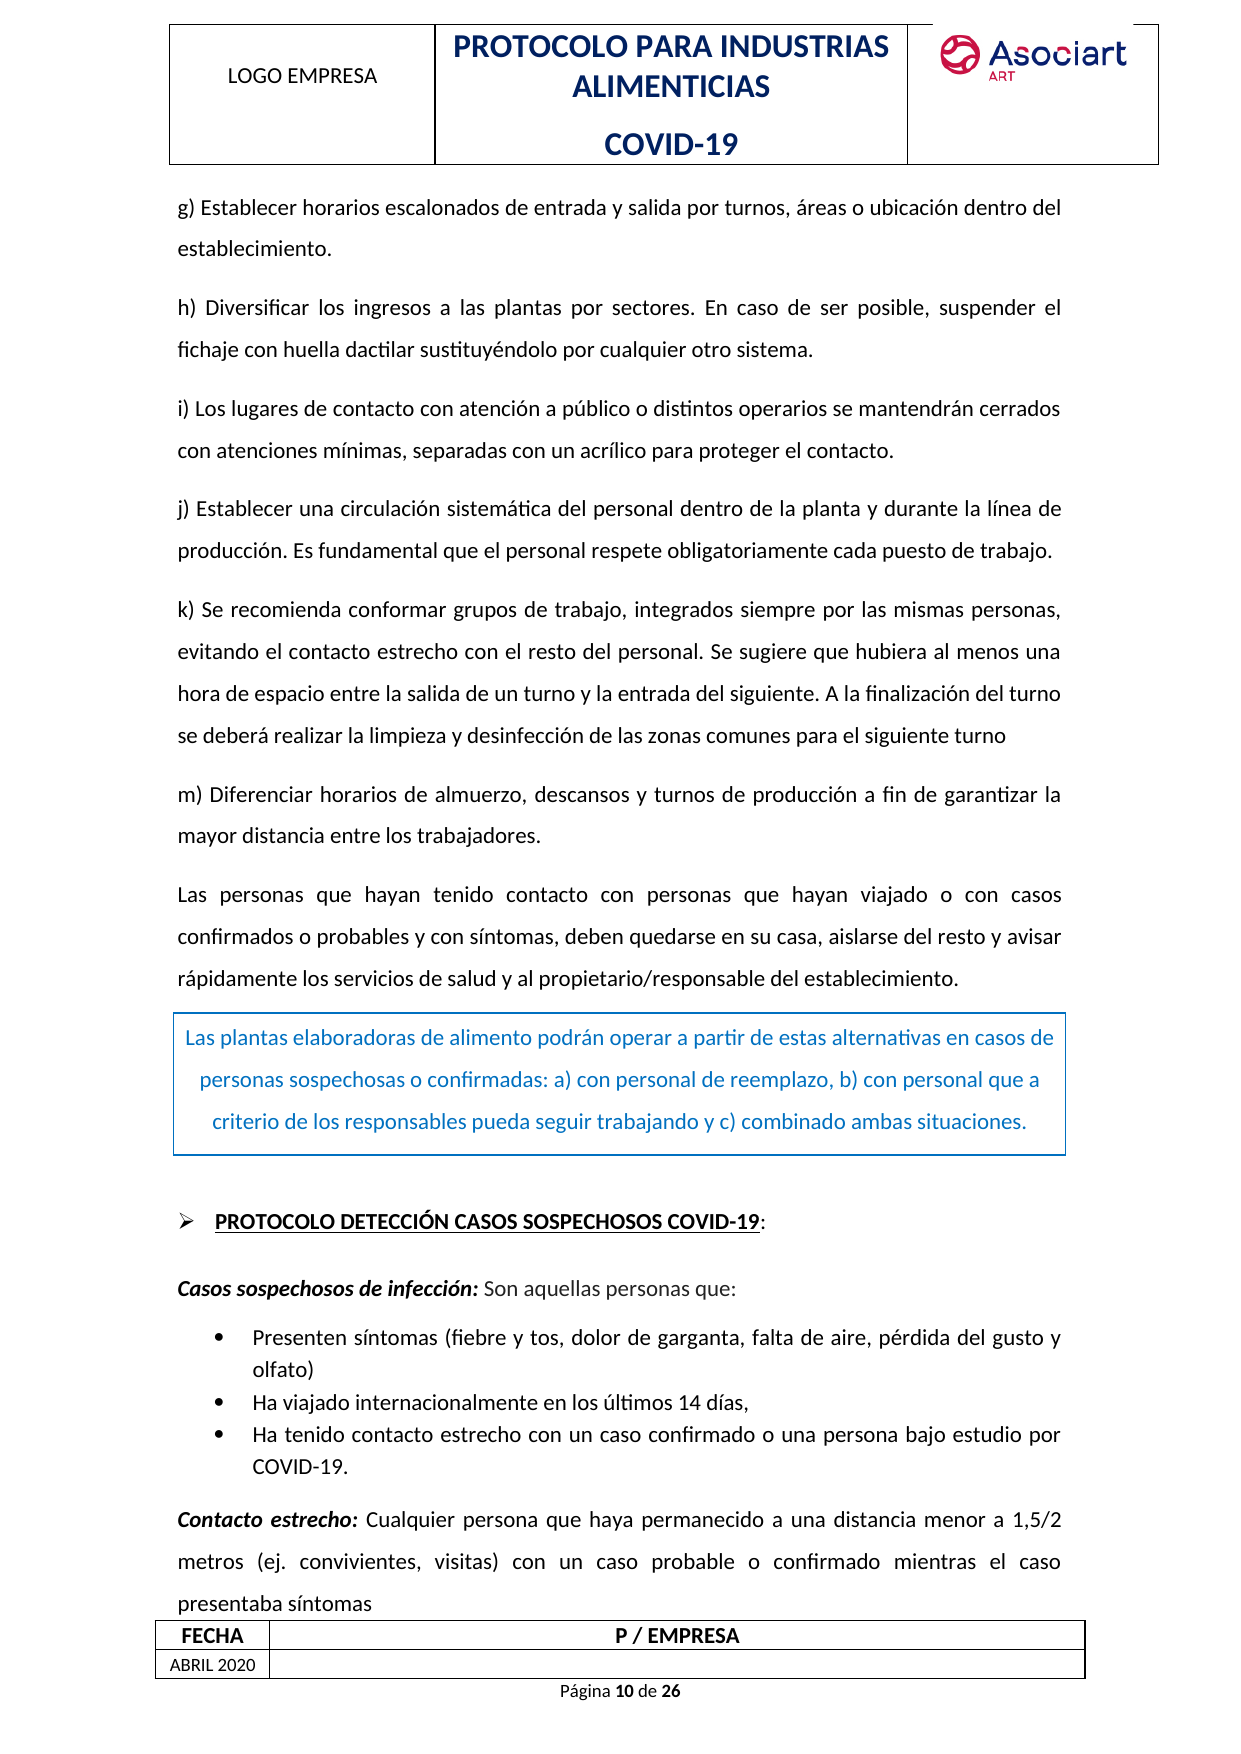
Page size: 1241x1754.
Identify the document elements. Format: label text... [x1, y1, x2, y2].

text Casos sospechosos de infección: Son aquellas personas que: [177, 1274, 1063, 1302]
text h) Diversificar los ingresos a las plantas por sectores. En caso de ser posible, suspender el fichaje con huella dactilar sustituyéndolo por cualquier otro sistema. [177, 293, 1063, 363]
list Ha tenido contacto estrecho con un caso confirmado o una persona bajo estudio por COVID-19. [215, 1420, 1063, 1480]
list Ha viajado internacionalmente en los últimos 14 días, [215, 1388, 1063, 1416]
text m) Diferenciar horarios de almuerzo, descansos y turnos de producción a fin de garantizar la mayor distancia entre los trabajadores. [177, 780, 1063, 850]
picture [932, 24, 1134, 91]
text Las personas que hayan tenido contacto con personas que hayan viajado o con casos confirmados o probables y con síntomas, deben quedarse en su casa, aislarse del resto y avisar rápidamente los servicios de salud y al propietario/responsable del establecimiento. [177, 880, 1063, 992]
text Las plantas elaboradoras de alimento podrán operar a partir de estas alternativas en casos de personas sospechosas o confirmadas: a) con personal de reemplazo, b) con personal que a criterio de los responsables pueda seguir trabajando y c) combinado ambas situaciones. [177, 1023, 1063, 1135]
list PROTOCOLO DETECCIÓN CASOS SOSPECHOSOS COVID-19: [177, 1207, 1063, 1236]
text g) Establecer horarios escalonados de entrada y salida por turnos, áreas o ubicación dentro del establecimiento. [177, 193, 1063, 263]
text k) Se recomienda conformar grupos de trabajo, integrados siempre por las mismas personas, evitando el contacto estrecho con el resto del personal. Se sugiere que hubiera al menos una hora de espacio entre la salida de un turno y la entrada del siguiente. A la finalización del turno se deberá realizar la limpieza y desinfección de las zonas comunes para el siguiente turno [177, 595, 1063, 749]
text Contacto estrecho: Cualquier persona que haya permanecido a una distancia menor a 1,5/2 metros (ej. convivientes, visitas) con un caso probable o confirmado mientras el caso presentaba síntomas [177, 1505, 1063, 1617]
list Presenten síntomas (fiebre y tos, dolor de garganta, falta de aire, pérdida del gusto y olfato) [215, 1323, 1063, 1383]
text i) Los lugares de contacto con atención a público o distintos operarios se mantendrán cerrados con atenciones mínimas, separadas con un acrílico para proteger el contacto. [177, 394, 1063, 464]
text j) Establecer una circulación sistemática del personal dentro de la planta y durante la línea de producción. Es fundamental que el personal respete obligatoriamente cada puesto de trabajo. [177, 494, 1063, 564]
